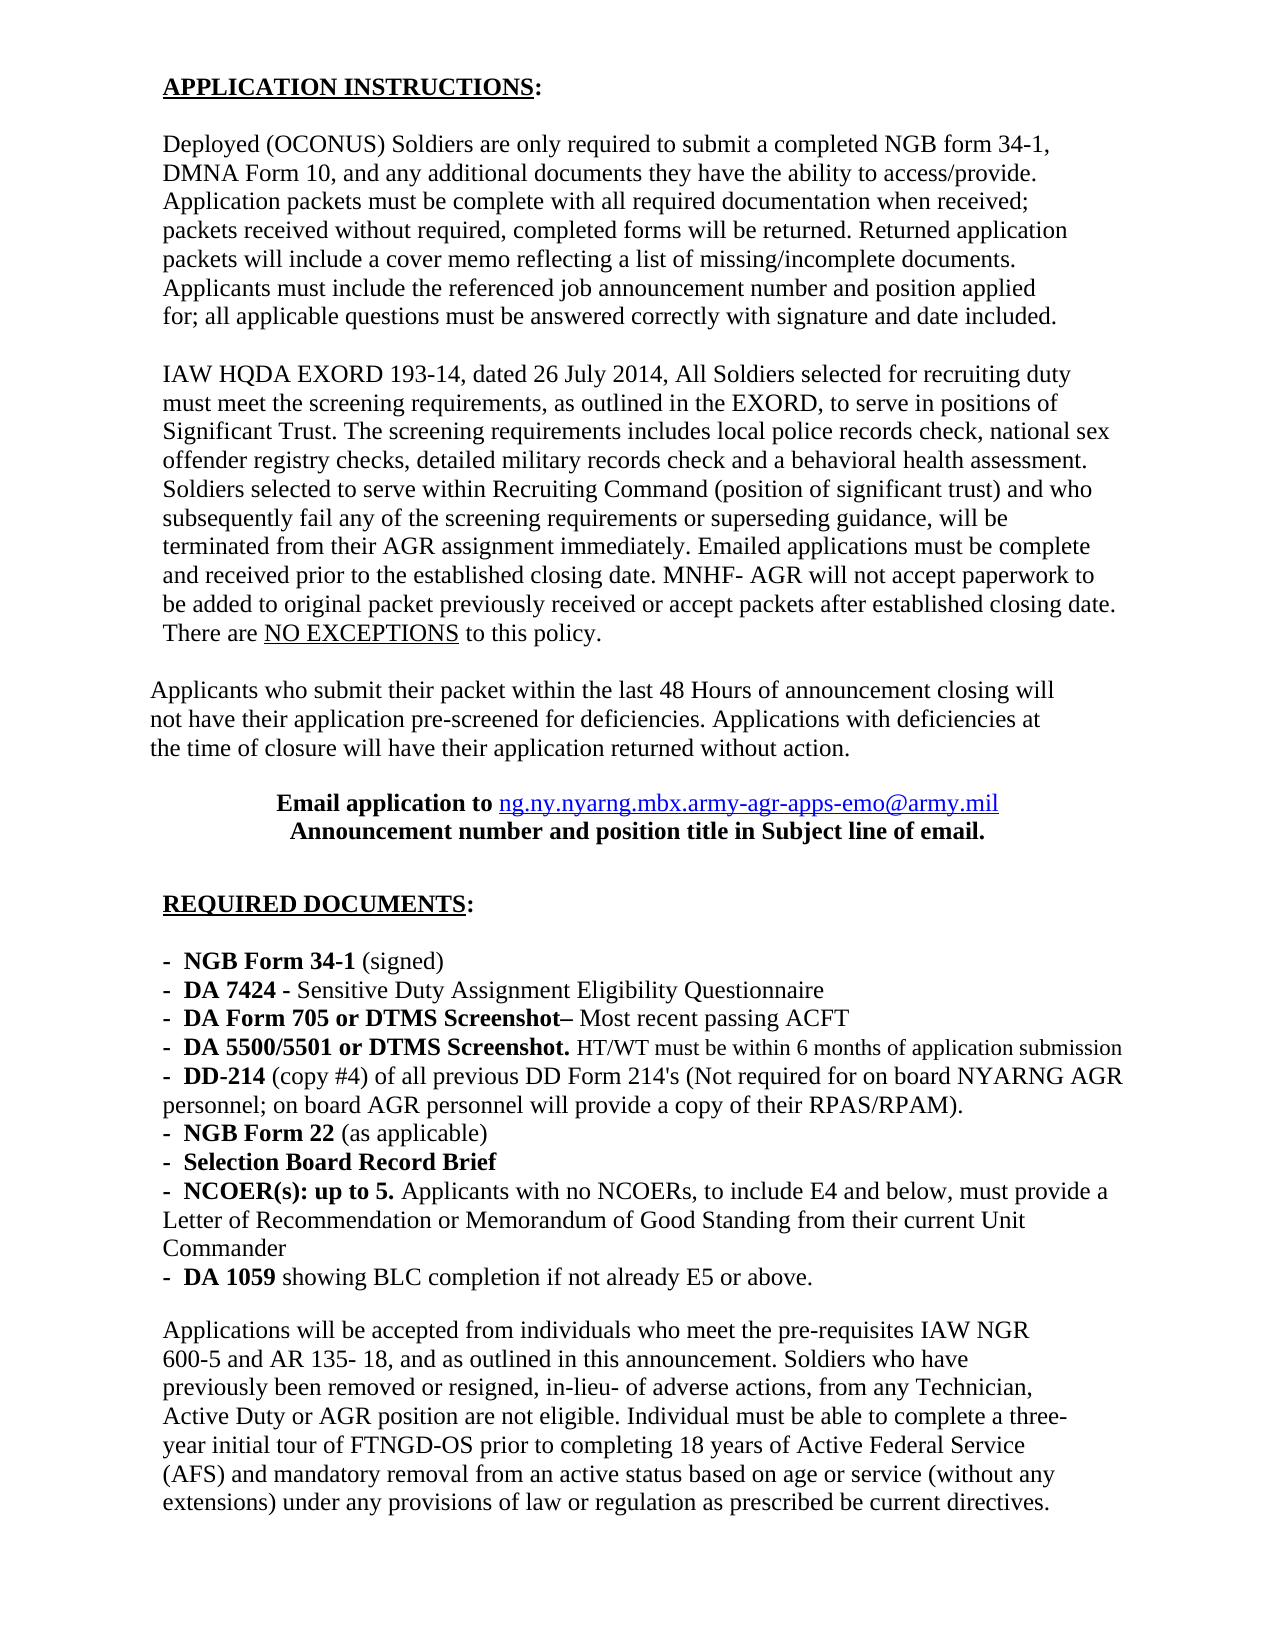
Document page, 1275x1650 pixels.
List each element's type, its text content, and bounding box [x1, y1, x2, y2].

list - DA 1059 showing BLC completion if not already E5 or above. [162, 1262, 1125, 1291]
text Announcement number and position title in Subject line of email. [150, 816, 1125, 845]
list - DD-214 (copy #4) of all previous DD Form 214's (Not required for on board NYARNG AGR personnel; on board AGR personnel will provide a copy of their RPAS/RPAM). [162, 1061, 1125, 1118]
list - DA 5500/5501 or DTMS Screenshot. HT/WT must be within 6 months of application submission [162, 1032, 1125, 1061]
subtitle APPLICATION INSTRUCTIONS: [162, 72, 1125, 100]
text Applicants who submit their packet within the last 48 Hours of announcement closing will not have their application pre-screened for deficiencies. Applications with deficiencies at the time of closure will have their application returned without action. [150, 675, 1059, 761]
list - NCOER(s): up to 5. Applicants with no NCOERs, to include E4 and below, must provide a Letter of Recommendation or Memorandum of Good Standing from their current Unit Commander [162, 1176, 1125, 1262]
text IAW HQDA EXORD 193-14, dated 26 July 2014, All Soldiers selected for recruiting duty must meet the screening requirements, as outlined in the EXORD, to serve in positions of Significant Trust. The screening requirements includes local police records check, national sex offender registry checks, detailed military records check and a behavioral health assessment. Soldiers selected to serve within Recruiting Command (position of significant trust) and who subsequently fail any of the screening requirements or superseding guidance, will be terminated from their AGR assignment immediately. Emailed applications must be complete and received prior to the established closing date. MNHF- AGR will not accept paperwork to be added to original packet previously received or accept packets after established closing date. There are NO EXCEPTIONS to this policy. [162, 359, 1117, 646]
list NGB Form 34-1 (signed) [162, 946, 1125, 975]
text Email application to ng.ny.nyarng.mbx.army-agr-apps-emo@army.mil [150, 788, 1125, 816]
list - DA Form 705 or DTMS Screenshot– Most recent passing ACFT [162, 1003, 1125, 1032]
list DA 7424 - Sensitive Duty Assignment Eligibility Questionnaire [162, 975, 1125, 1003]
subtitle REQUIRED DOCUMENTS: [162, 889, 1125, 917]
text Deployed (OCONUS) Soldiers are only required to submit a completed NGB form 34-1, DMNA Form 10, and any additional documents they have the ability to access/provide. Application packets must be complete with all required documentation when received; packets received without required, completed forms will be returned. Returned application packets will include a cover memo reflecting a list of missing/incomplete documents. Applicants must include the referenced job announcement number and position applied for; all applicable questions must be answered correctly with signature and date included. [162, 129, 1068, 330]
list - NGB Form 22 (as applicable) [162, 1118, 1125, 1147]
text Applications will be accepted from individuals who meet the pre-requisites IAW NGR 600-5 and AR 135- 18, and as outlined in this announcement. Soldiers who have previously been removed or resigned, in-lieu- of adverse actions, from any Technician, Active Duty or AGR position are not eligible. Individual must be able to complete a three-year initial tour of FTNGD-OS prior to completing 18 years of Active Federal Service (AFS) and mandatory removal from an active status based on age or service (without any extensions) under any provisions of law or regulation as prescribed be current directives. [162, 1315, 1078, 1516]
list - Selection Board Record Brief [162, 1147, 1125, 1176]
